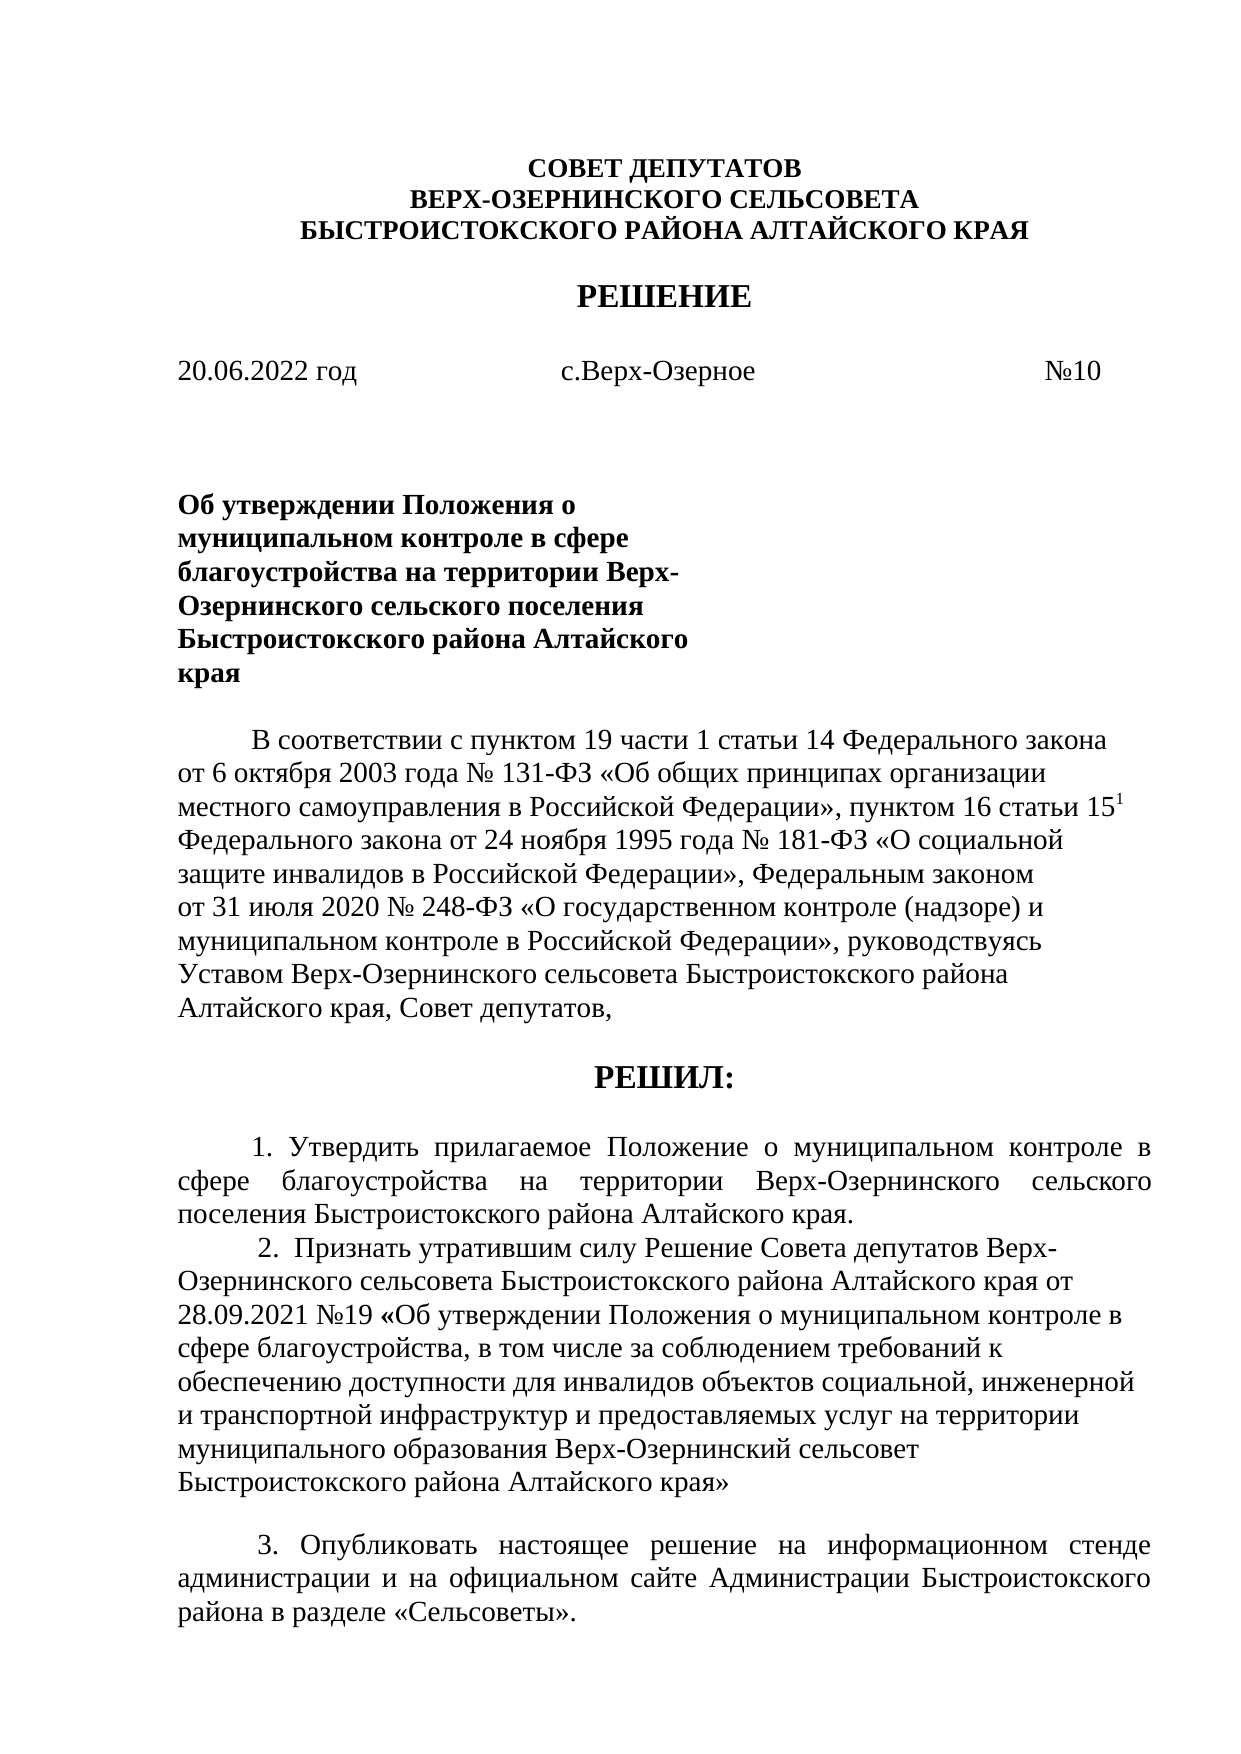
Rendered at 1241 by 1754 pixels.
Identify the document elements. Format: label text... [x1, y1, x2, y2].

text РЕШЕНИЕ [177, 276, 1152, 314]
text 2. Признать утратившим силу Решение Совета депутатов Верх-Озернинского сельсовета Быстроистокского района Алтайского края от 28.09.2021 №19 «Об утверждении Положения о муниципальном контроле в сфере благоустройства, в том числе за соблюдением требований к обеспечению доступности для инвалидов объектов социальной, инженерной и транспортной инфраструктур и предоставляемых услуг на территории [177, 1230, 1152, 1431]
text РЕШИЛ: [177, 1057, 1152, 1096]
text 20.06.2022 год с.Верх-Озерное №10 [177, 353, 1152, 386]
text СОВЕТ ДЕПУТАТОВ [177, 152, 1152, 183]
text В соответствии с пунктом 19 части 1 статьи 14 Федерального закона от 6 октября 2003 года № 131-ФЗ «Об общих принципах организации местного самоуправления в Российской Федерации», пунктом 16 статьи 151 Федерального закона от 24 ноября 1995 года № 181-ФЗ «О социальной защите инвалидов в Российской Федерации», Федеральным законом от 31 июля 2020 № 248-ФЗ «О государственном контроле (надзоре) и муниципальном контроле в Российской Федерации», руководствуясь Уставом Верх-Озернинского сельсовета Быстроистокского района Алтайского края, Совет депутатов, [177, 722, 1152, 1024]
text Об утверждении Положения о муниципальном контроле в сфере благоустройства на территории Верх-Озернинского сельского поселения Быстроистокского района Алтайского края [177, 487, 694, 688]
text Быстроистокского района Алтайского края» [177, 1464, 1152, 1498]
text муниципального образования Верх-Озернинский сельсовет [177, 1431, 1152, 1464]
text БЫСТРОИСТОКСКОГО РАЙОНА АЛТАЙСКОГО КРАЯ [177, 214, 1152, 245]
text 3. Опубликовать настоящее решение на информационном стенде администрации и на официальном сайте Администрации Быстроистокского района в разделе «Сельсоветы». [177, 1527, 1152, 1627]
text 1. Утвердить прилагаемое Положение о муниципальном контроле в сфере благоустройства на территории Верх-Озернинского сельского поселения Быстроистокского района Алтайского края. [177, 1129, 1152, 1230]
text ВЕРХ-ОЗЕРНИНСКОГО СЕЛЬСОВЕТА [177, 183, 1152, 214]
